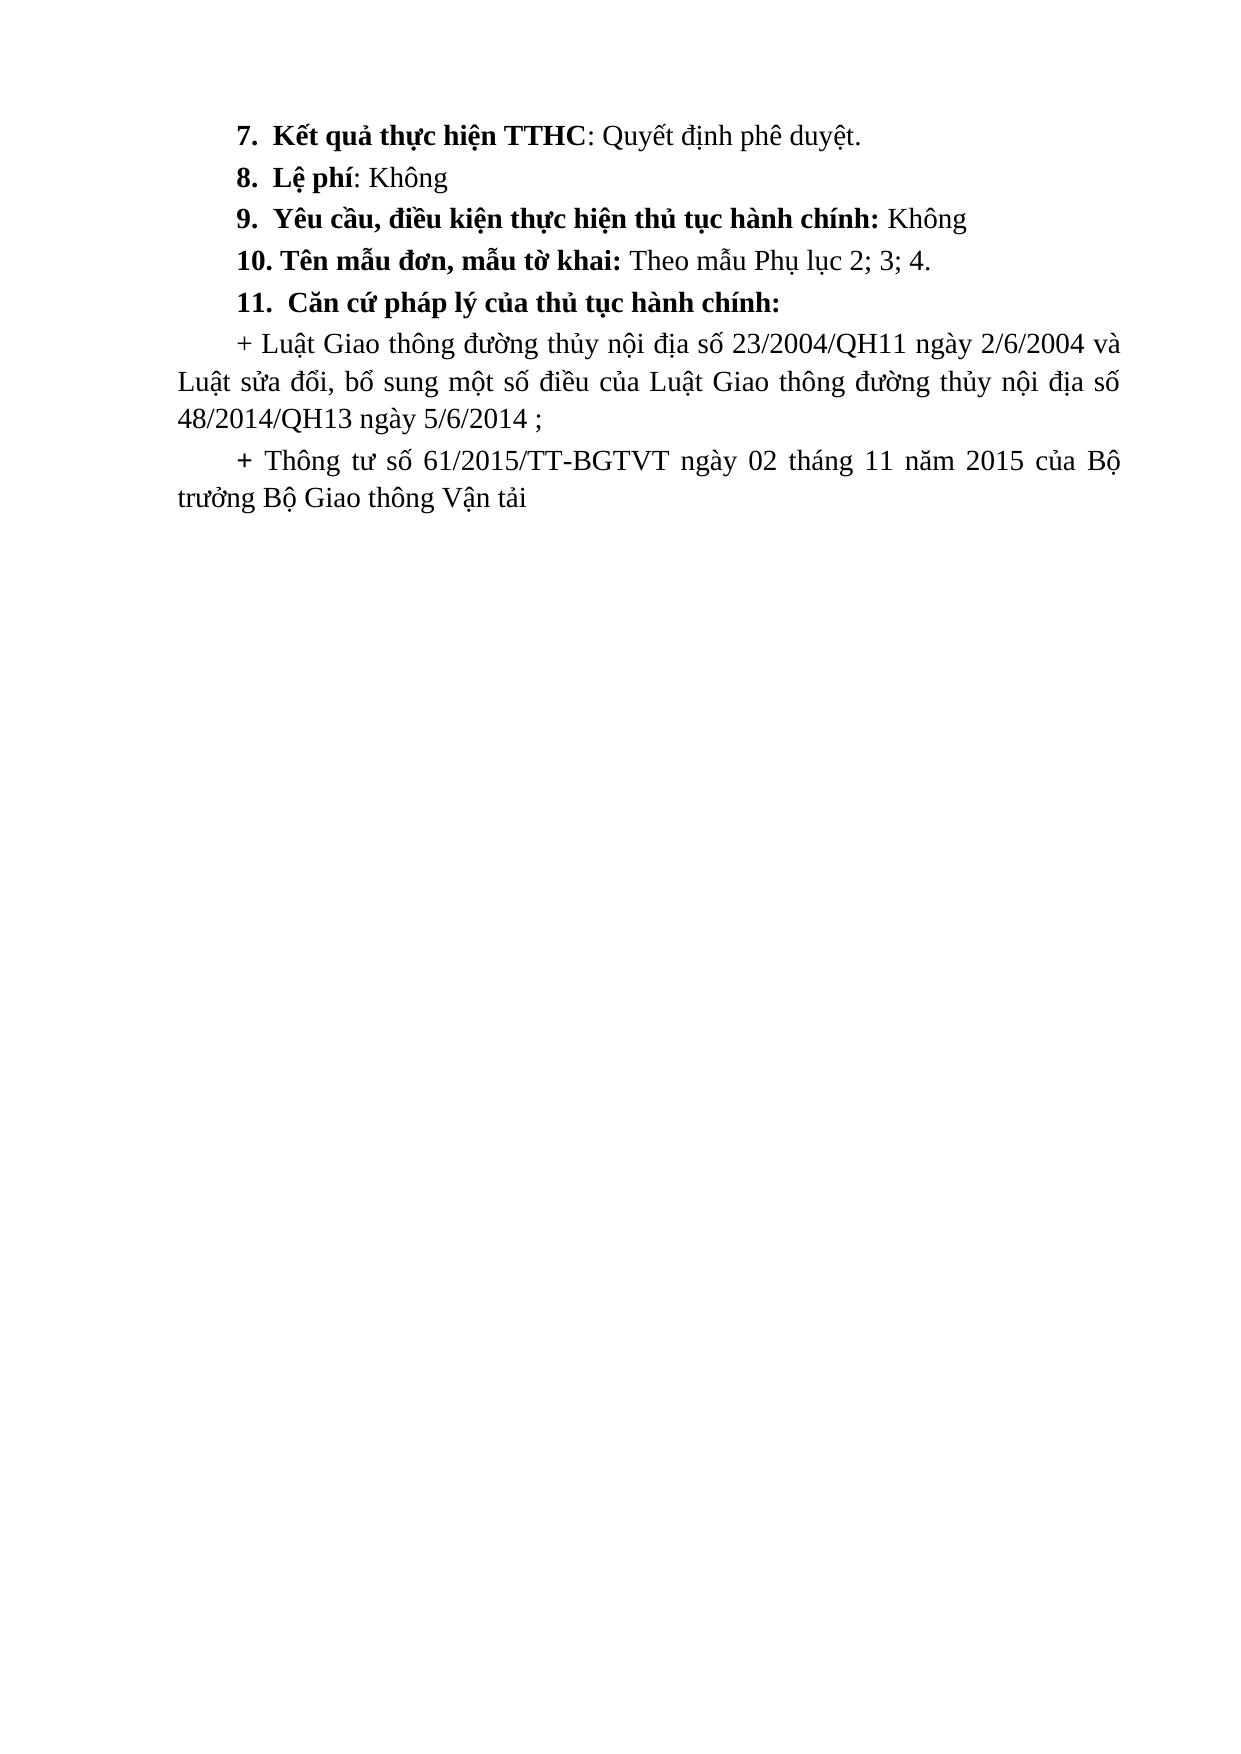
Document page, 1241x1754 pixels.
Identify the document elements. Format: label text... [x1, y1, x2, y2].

text 11. Căn cứ pháp lý của thủ tục hành chính: [177, 285, 1122, 318]
text 9. Yêu cầu, điều kiện thực hiện thủ tục hành chính: Không [177, 201, 1122, 235]
text 10. Tên mẫu đơn, mẫu tờ khai: Theo mẫu Phụ lục 2; 3; 4. [177, 243, 1122, 277]
text + Luật Giao thông đường thủy nội địa số 23/2004/QH11 ngày 2/6/2004 và Luật sửa đổi, bổ sung một số điều của Luật Giao thông đường thủy nội địa số 48/2014/QH13 ngày 5/6/2014 ; [177, 326, 1122, 435]
text + Thông tư số 61/2015/TT-BGTVT ngày 02 tháng 11 năm 2015 của Bộ trưởng Bộ Giao thông Vận tải [177, 443, 1122, 514]
text 8. Lệ phí: Không [177, 160, 1122, 193]
text 7. Kết quả thực hiện TTHC: Quyết định phê duyệt. [177, 118, 1122, 152]
